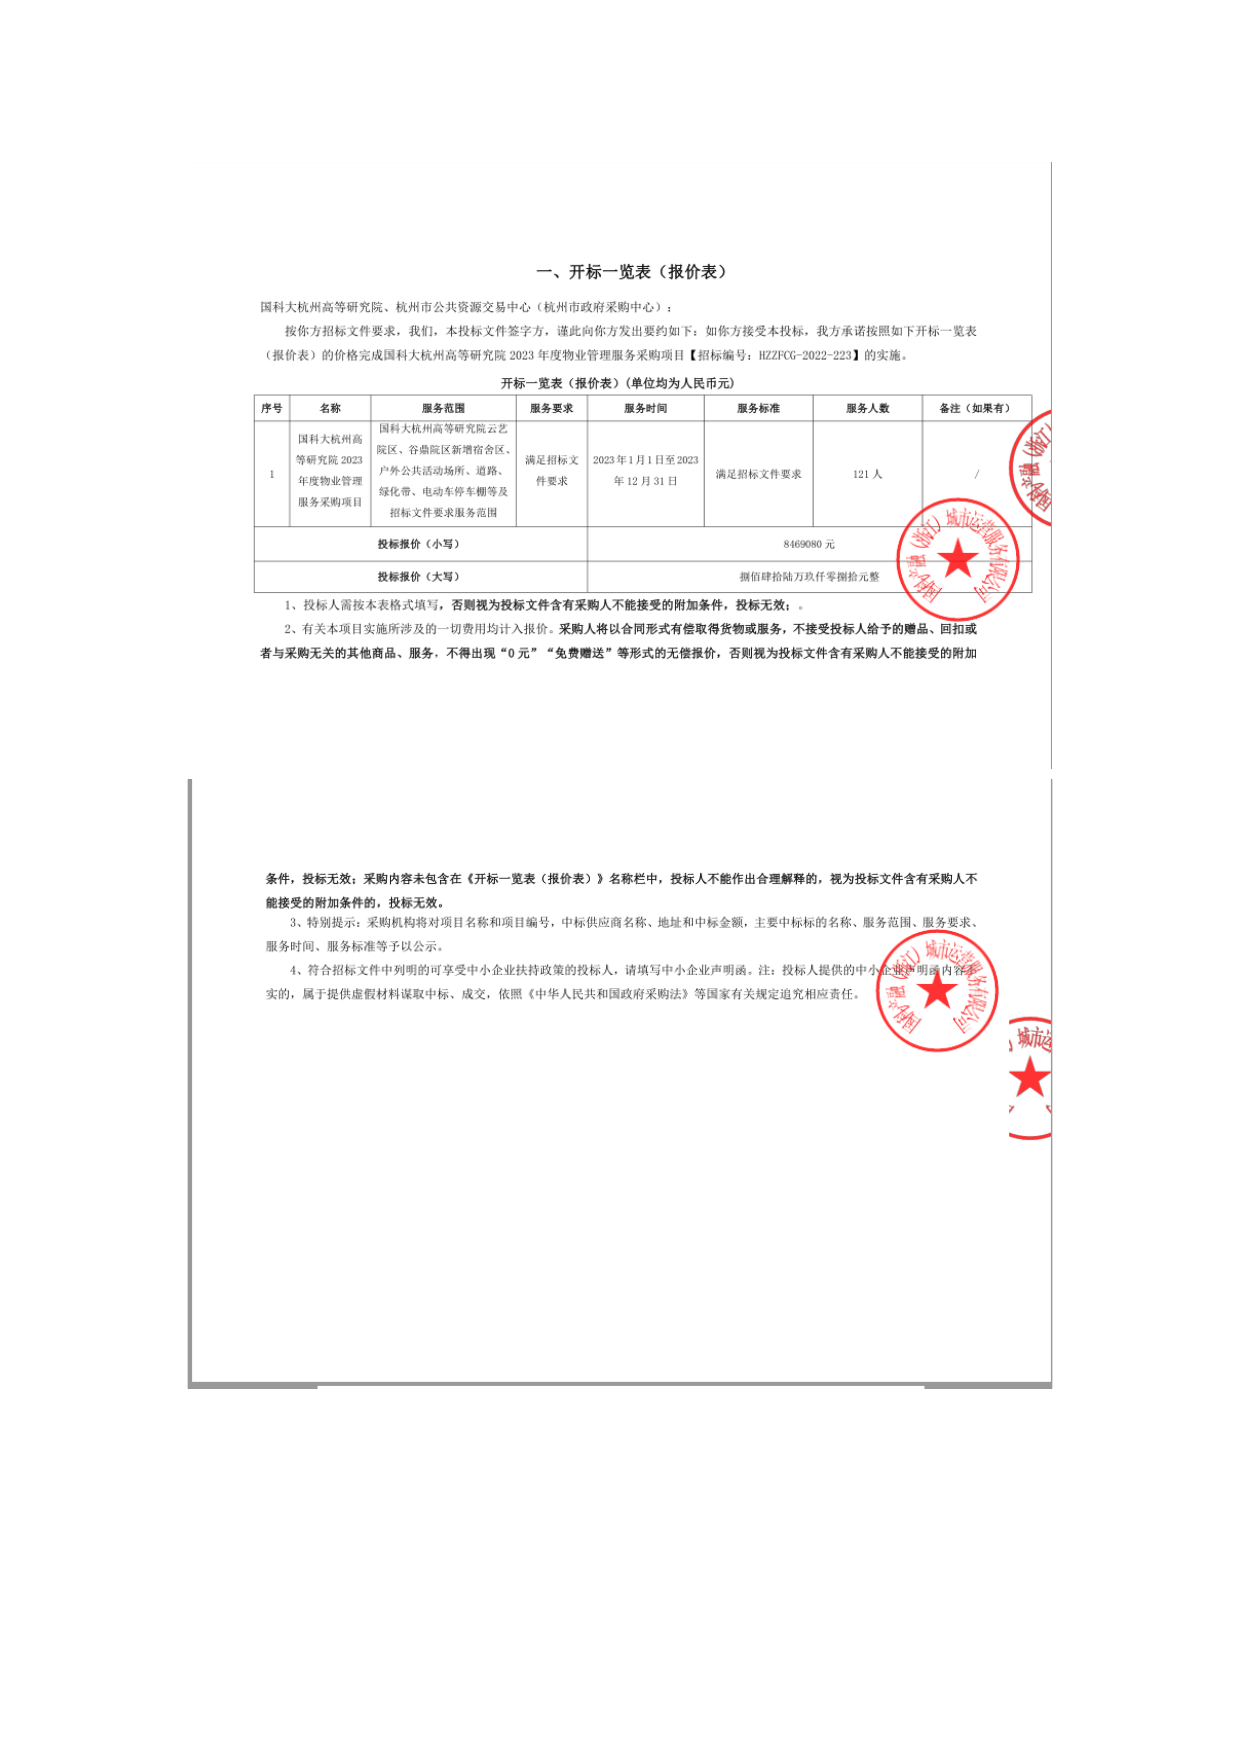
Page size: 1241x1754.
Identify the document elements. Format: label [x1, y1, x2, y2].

picture [187, 779, 1053, 1389]
picture [187, 162, 1052, 769]
